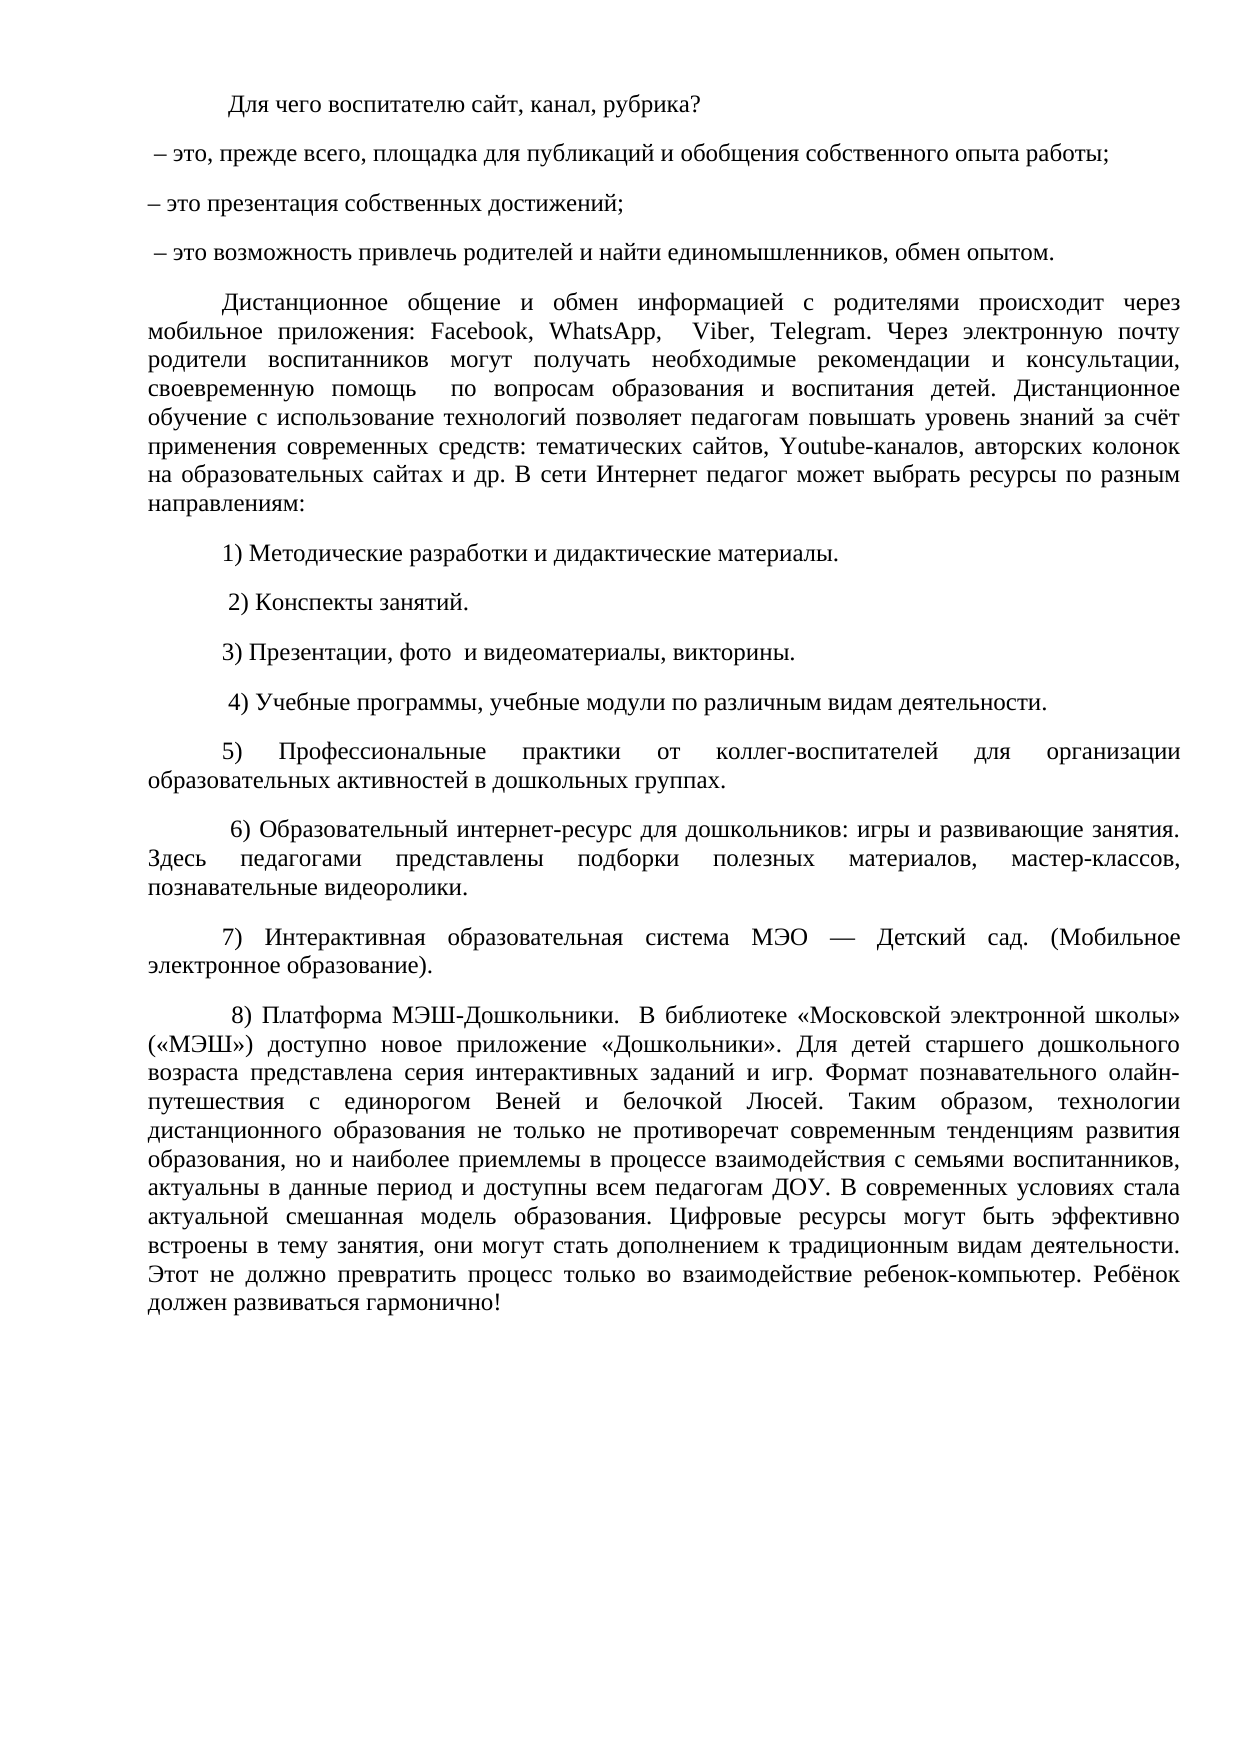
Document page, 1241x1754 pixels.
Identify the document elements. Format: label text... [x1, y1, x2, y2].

text 4) Учебные программы, учебные модули по различным видам деятельности. [148, 687, 1181, 715]
text – это презентация собственных достижений; [148, 188, 1181, 217]
text 3) Презентации, фото и видеоматериалы, викторины. [148, 637, 1181, 666]
text 5) Профессиональные практики от коллег-воспитателей для организации образовательных активностей в дошкольных группах. [148, 736, 1181, 794]
text – это возможность привлечь родителей и найти единомышленников, обмен опытом. [148, 237, 1181, 266]
text 2) Конспекты занятий. [148, 587, 1181, 616]
text – это, прежде всего, площадка для публикаций и обобщения собственного опыта работы; [148, 138, 1181, 167]
text 6) Образовательный интернет-ресурс для дошкольников: игры и развивающие занятия. Здесь педагогами представлены подборки полезных материалов, мастер-классов, познавательные видеоролики. [148, 814, 1181, 901]
text 7) Интерактивная образовательная система МЭО — Детский сад. (Мобильное электронное образование). [148, 922, 1181, 979]
text Дистанционное общение и обмен информацией с родителями происходит через мобильное приложения: Facebook, WhatsApp, Viber, Telegram. Через электронную почту родители воспитанников могут получать необходимые рекомендации и консультации, своевременную помощь по вопросам образования и воспитания детей. Дистанционное обучение с использование технологий позволяет педагогам повышать уровень знаний за счёт применения современных средств: тематических сайтов, Youtube-каналов, авторских колонок на образовательных сайтах и др. В сети Интернет педагог может выбрать ресурсы по разным направлениям: [148, 287, 1181, 517]
text 1) Методические разработки и дидактические материалы. [148, 538, 1181, 567]
text 8) Платформа МЭШ-Дошкольники. В библиотеке «Московской электронной школы» («МЭШ») доступно новое приложение «Дошкольники». Для детей старшего дошкольного возраста представлена серия интерактивных заданий и игр. Формат познавательного олайн- путешествия с единорогом Веней и белочкой Люсей. Таким образом, технологии дистанционного образования не только не противоречат современным тенденциям развития образования, но и наиболее приемлемы в процессе взаимодействия с семьями воспитанников, актуальны в данные период и доступны всем педагогам ДОУ. В современных условиях стала актуальной смешанная модель образования. Цифровые ресурсы могут быть эффективно встроены в тему занятия, они могут стать дополнением к традиционным видам деятельности. Этот не должно превратить процесс только во взаимодействие ребенок-компьютер. Ребёнок должен развиваться гармонично! [148, 1000, 1181, 1316]
text Для чего воспитателю сайт, канал, рубрика? [148, 89, 1181, 117]
